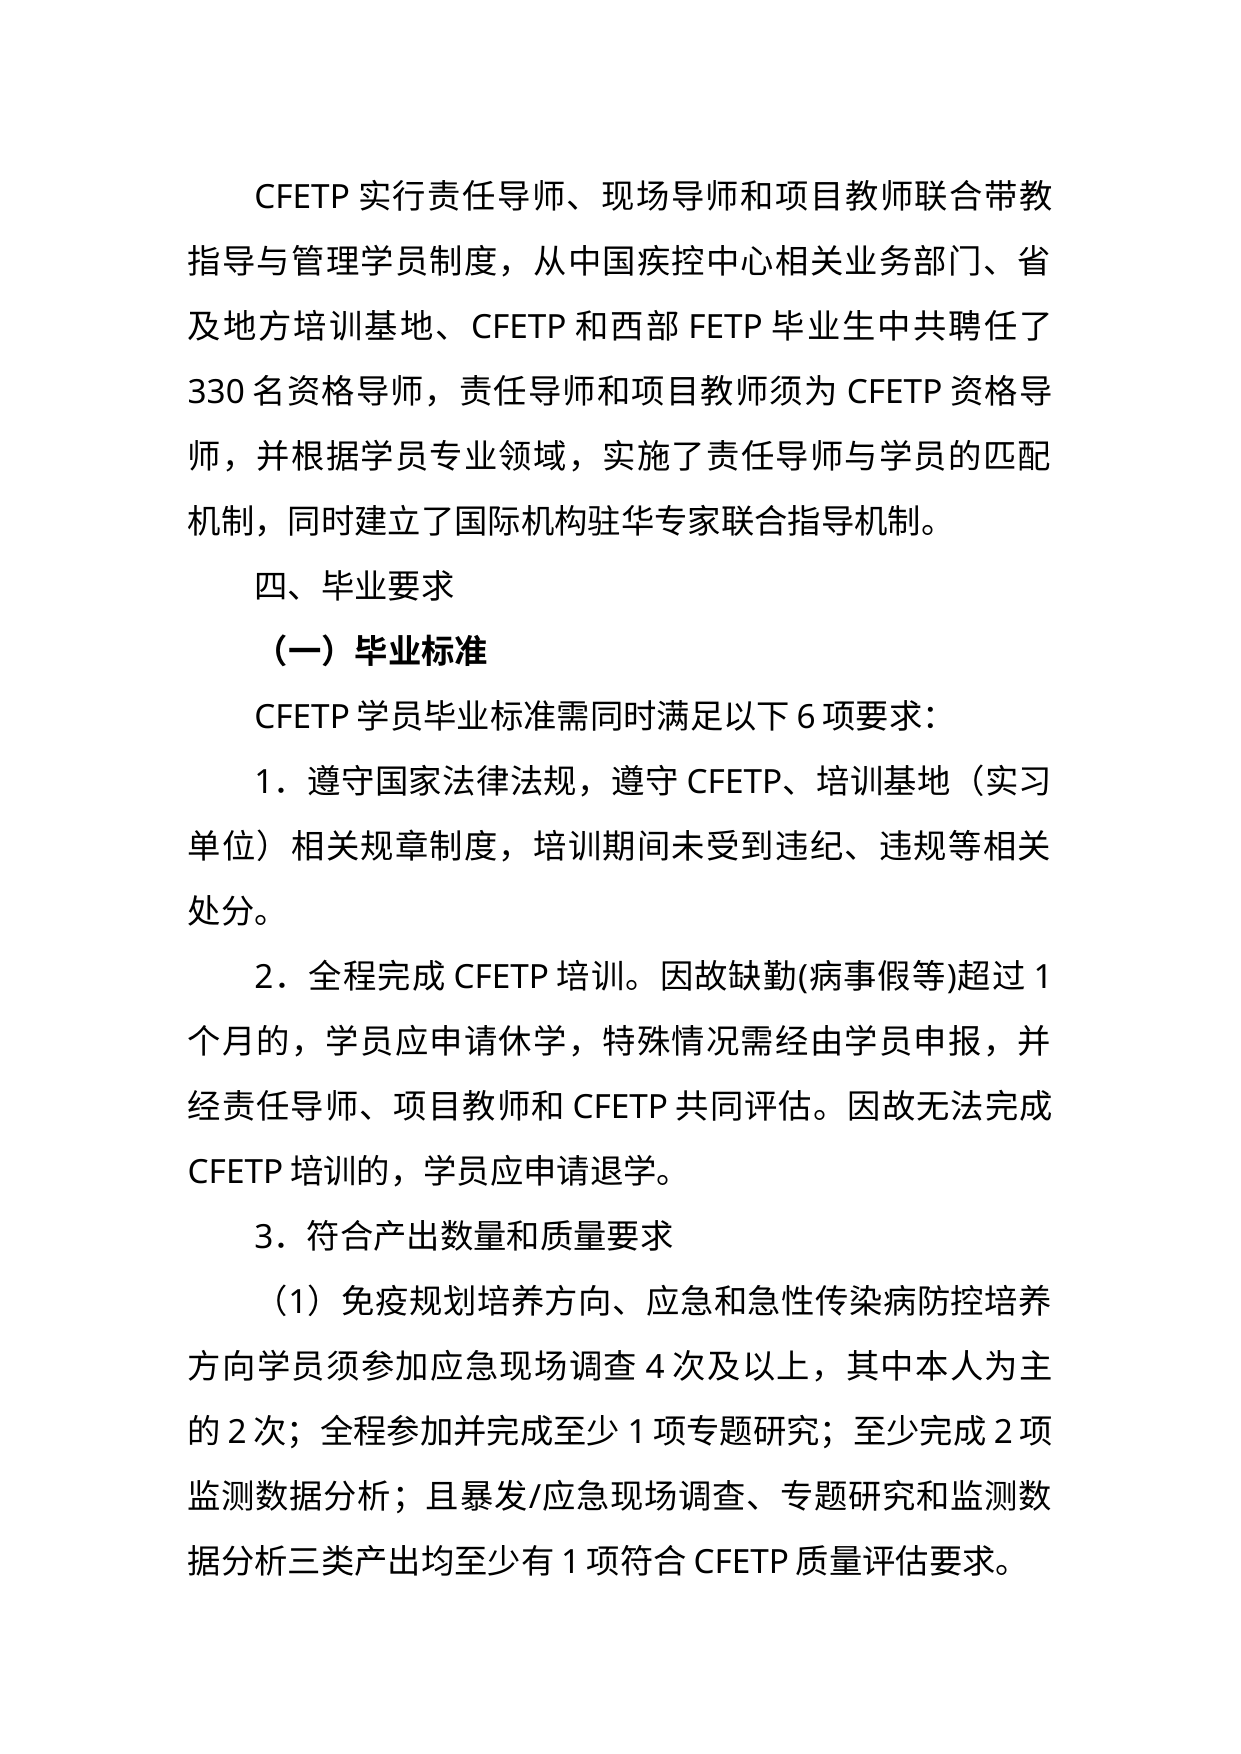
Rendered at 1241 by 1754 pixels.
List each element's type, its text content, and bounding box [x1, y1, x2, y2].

text 四、毕业要求 [187, 552, 1053, 617]
text （1）免疫规划培养方向、应急和急性传染病防控培养方向学员须参加应急现场调查4次及以上，其中本人为主的2次；全程参加并完成至少1项专题研究；至少完成2项监测数据分析；且暴发/应急现场调查、专题研究和监测数据分析三类产出均至少有1项符合CFETP质量评估要求。 [187, 1267, 1053, 1592]
text 2．全程完成CFETP培训。因故缺勤(病事假等)超过1个月的，学员应申请休学，特殊情况需经由学员申报，并经责任导师、项目教师和CFETP共同评估。因故无法完成CFETP培训的，学员应申请退学。 [187, 942, 1053, 1202]
text CFETP实行责任导师、现场导师和项目教师联合带教指导与管理学员制度，从中国疾控中心相关业务部门、省及地方培训基地、CFETP和西部FETP毕业生中共聘任了330名资格导师，责任导师和项目教师须为CFETP资格导师，并根据学员专业领域，实施了责任导师与学员的匹配机制，同时建立了国际机构驻华专家联合指导机制。 [187, 162, 1053, 552]
text 1．遵守国家法律法规，遵守CFETP、培训基地（实习单位）相关规章制度，培训期间未受到违纪、违规等相关处分。 [187, 747, 1053, 942]
text 3．符合产出数量和质量要求 [187, 1202, 1053, 1267]
text CFETP学员毕业标准需同时满足以下6项要求： [187, 682, 1053, 747]
text （一）毕业标准 [187, 617, 1053, 682]
